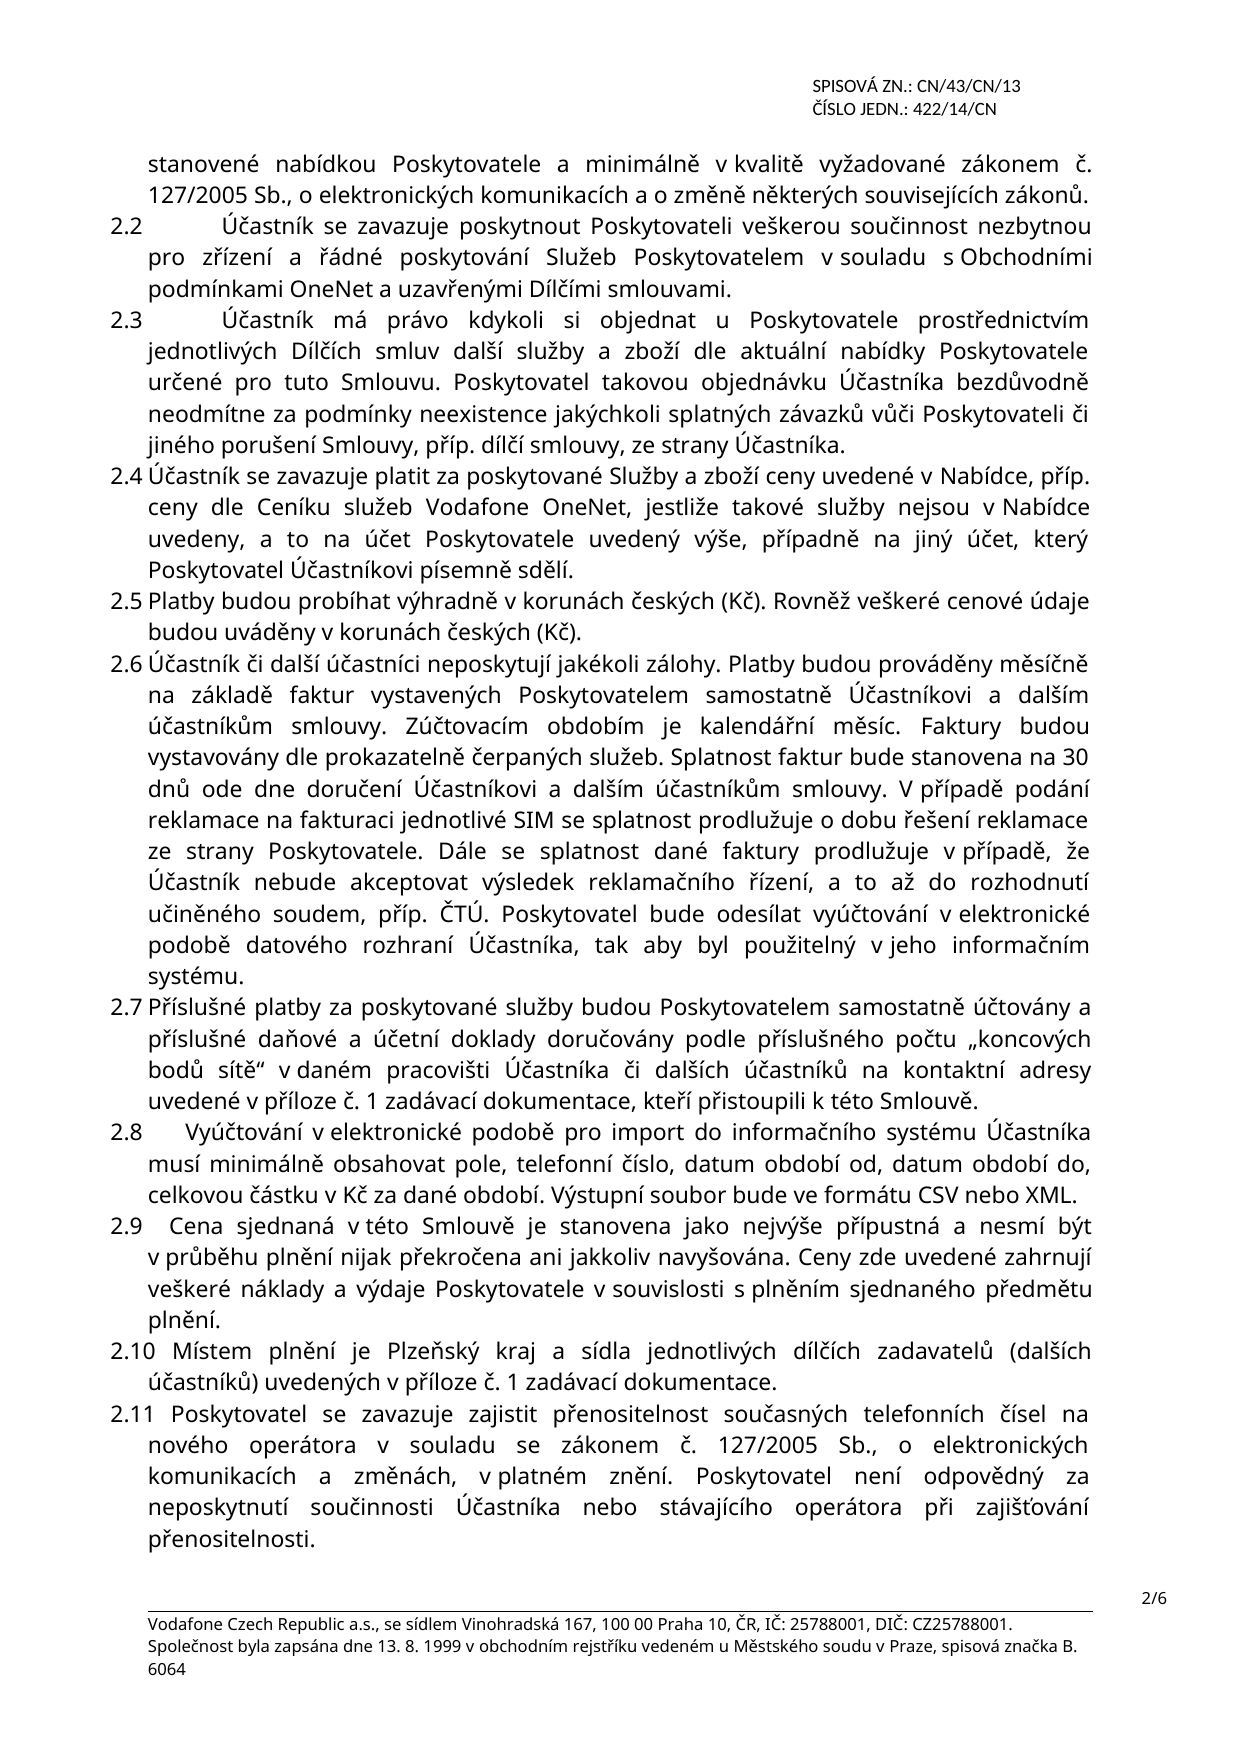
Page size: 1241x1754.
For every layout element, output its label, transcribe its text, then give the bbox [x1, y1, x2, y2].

text 2.7 Příslušné platby za poskytované služby budou Poskytovatelem samostatně účtovány a příslušné daňové a účetní doklady doručovány podle příslušného počtu „koncových bodů sítě“ v daném pracovišti Účastníka či dalších účastníků na kontaktní adresy uvedené v příloze č. 1 zadávací dokumentace, kteří přistoupili k této Smlouvě. [110, 991, 1093, 1116]
text 2.10 Místem plnění je Plzeňský kraj a sídla jednotlivých dílčích zadavatelů (dalších účastníků) uvedených v příloze č. 1 zadávací dokumentace. [110, 1335, 1093, 1398]
text 2.6 Účastník či další účastníci neposkytují jakékoli zálohy. Platby budou prováděny měsíčně na základě faktur vystavených Poskytovatelem samostatně Účastníkovi a dalším účastníkům smlouvy. Zúčtovacím obdobím je kalendářní měsíc. Faktury budou vystavovány dle prokazatelně čerpaných služeb. Splatnost faktur bude stanovena na 30 dnů ode dne doručení Účastníkovi a dalším účastníkům smlouvy. V případě podání reklamace na fakturaci jednotlivé SIM se splatnost prodlužuje o dobu řešení reklamace ze strany Poskytovatele. Dále se splatnost dané faktury prodlužuje v případě, že Účastník nebude akceptovat výsledek reklamačního řízení, a to až do rozhodnutí učiněného soudem, příp. ČTÚ. Poskytovatel bude odesílat vyúčtování v elektronické podobě datového rozhraní Účastníka, tak aby byl použitelný v jeho informačním systému. [110, 648, 1090, 991]
text 2.11 Poskytovatel se zavazuje zajistit přenositelnost současných telefonních čísel na nového operátora v souladu se zákonem č. 127/2005 Sb., o elektronických komunikacích a změnách, v platném znění. Poskytovatel není odpovědný za neposkytnutí součinnosti Účastníka nebo stávajícího operátora při zajišťování přenositelnosti. [110, 1398, 1090, 1554]
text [110, 148, 1093, 210]
text 2.4 Účastník se zavazuje platit za poskytované Služby a zboží ceny uvedené v Nabídce, příp. ceny dle Ceníku služeb Vodafone OneNet, jestliže takové služby nejsou v Nabídce uvedeny, a to na účet Poskytovatele uvedený výše, případně na jiný účet, který Poskytovatel Účastníkovi písemně sdělí. [110, 460, 1090, 585]
text 2.2 Účastník se zavazuje poskytnout Poskytovateli veškerou součinnost nezbytnou pro zřízení a řádné poskytování Služeb Poskytovatelem v souladu s Obchodními podmínkami OneNet a uzavřenými Dílčími smlouvami. [110, 210, 1093, 304]
text 2.8 Vyúčtování v elektronické podobě pro import do informačního systému Účastníka musí minimálně obsahovat pole, telefonní číslo, datum období od, datum období do, celkovou částku v Kč za dané období. Výstupní soubor bude ve formátu CSV nebo XML. [110, 1116, 1093, 1210]
text 2.5 Platby budou probíhat výhradně v korunách českých (Kč). Rovněž veškeré cenové údaje budou uváděny v korunách českých (Kč). [110, 585, 1090, 648]
text 2.9 Cena sjednaná v této Smlouvě je stanovena jako nejvýše přípustná a nesmí být v průběhu plnění nijak překročena ani jakkoliv navyšována. Ceny zde uvedené zahrnují veškeré náklady a výdaje Poskytovatele v souvislosti s plněním sjednaného předmětu plnění. [110, 1210, 1093, 1335]
text 2.3 Účastník má právo kdykoli si objednat u Poskytovatele prostřednictvím jednotlivých Dílčích smluv další služby a zboží dle aktuální nabídky Poskytovatele určené pro tuto Smlouvu. Poskytovatel takovou objednávku Účastníka bezdůvodně neodmítne za podmínky neexistence jakýchkoli splatných závazků vůči Poskytovateli či jiného porušení Smlouvy, příp. dílčí smlouvy, ze strany Účastníka. [110, 304, 1090, 460]
